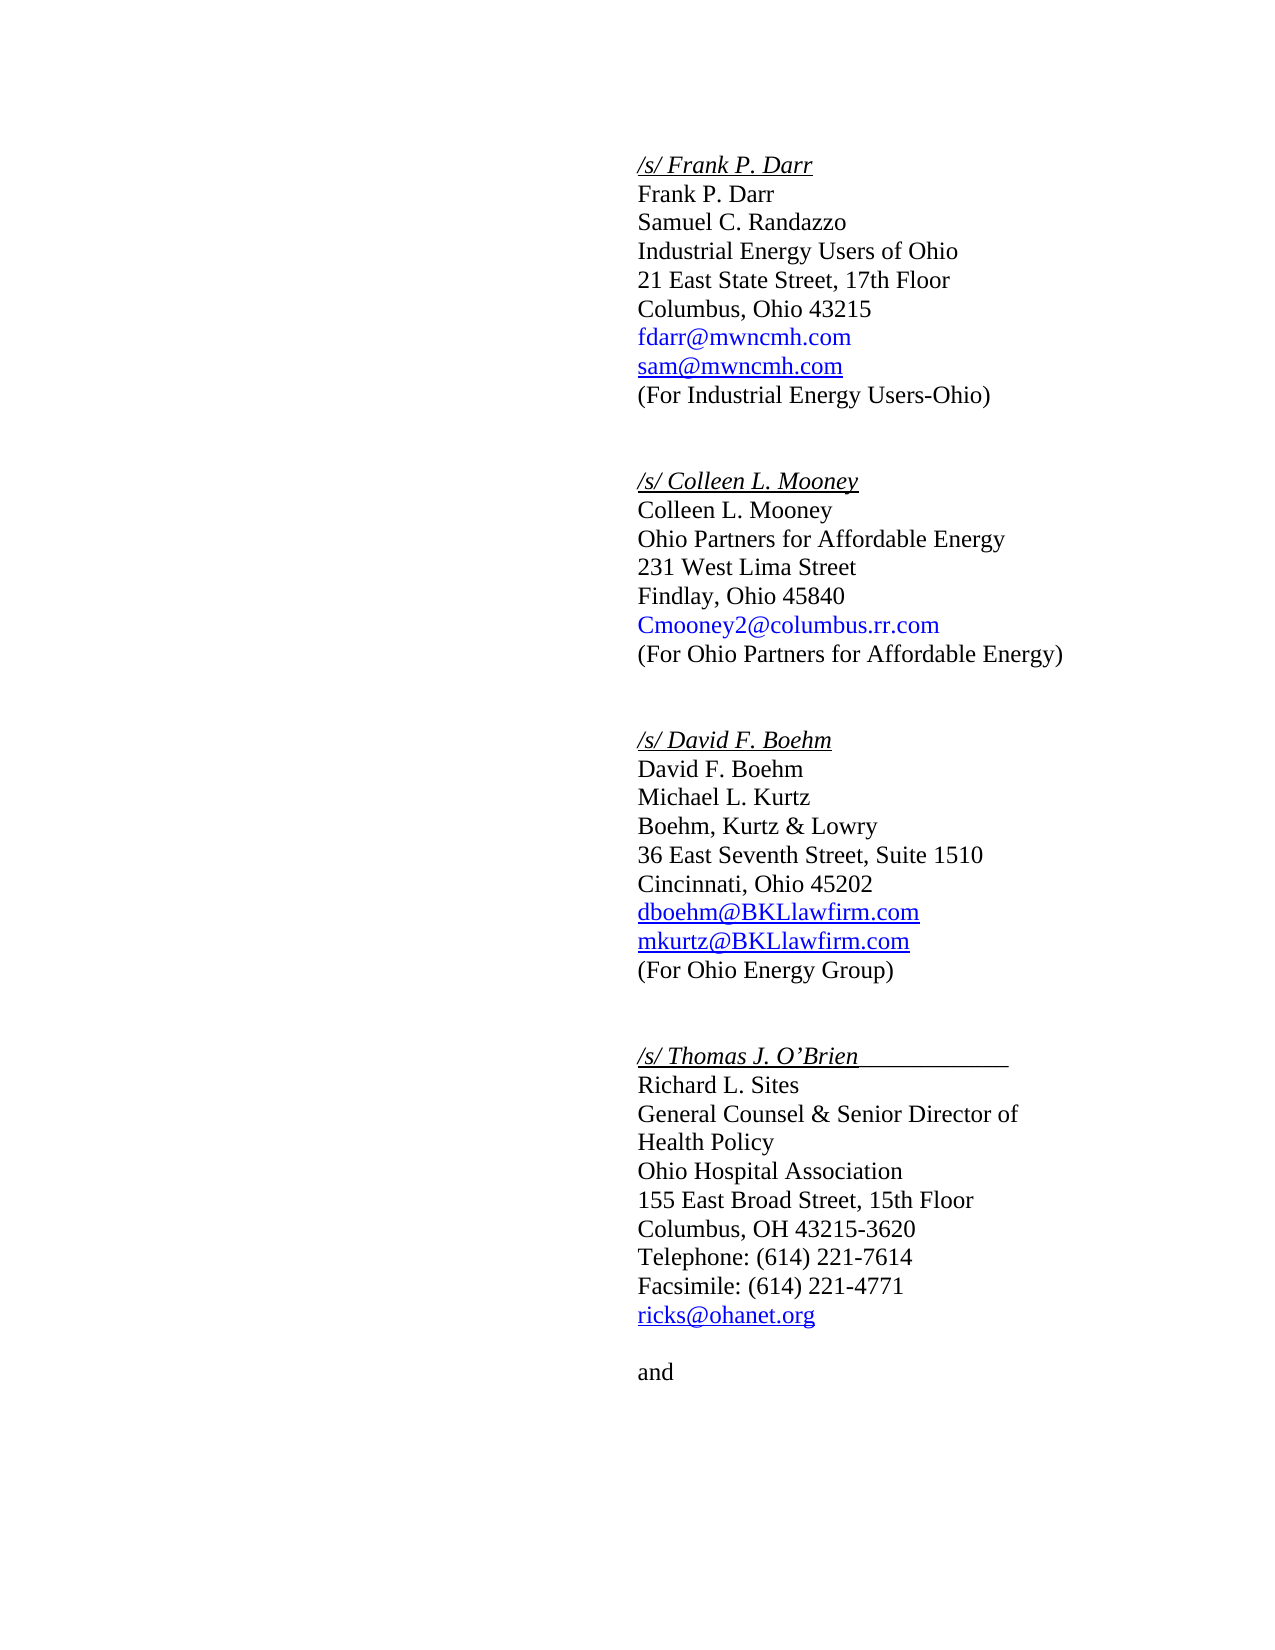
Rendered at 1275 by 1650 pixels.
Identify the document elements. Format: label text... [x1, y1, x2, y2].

text Ohio Partners for Affordable Energy [637, 524, 1087, 552]
text (For Ohio Partners for Affordable Energy) [637, 639, 1076, 667]
text Cincinnati, Ohio 45202 [637, 869, 1087, 897]
text David F. Boehm [637, 754, 1087, 782]
text Health Policy [187, 1127, 1087, 1156]
text sam@mwncmh.com [637, 351, 1087, 380]
text General Counsel & Senior Director of [187, 1099, 1087, 1127]
text 231 West Lima Street [637, 552, 1087, 581]
text Michael L. Kurtz [637, 782, 1087, 811]
text /s/ Colleen L. Mooney [637, 466, 1087, 495]
text Telephone: (614) 221-7614 [187, 1242, 1087, 1271]
text Colleen L. Mooney [637, 495, 1087, 524]
text 155 East Broad Street, 15th Floor [187, 1185, 1087, 1214]
text Cmooney2@columbus.rr.com [637, 610, 1087, 639]
text and [187, 1357, 1087, 1386]
text Samuel C. Randazzo [637, 207, 1087, 236]
text fdarr@mwncmh.com [637, 322, 1087, 351]
text (For Industrial Energy Users-Ohio) [637, 380, 1087, 409]
text Richard L. Sites [187, 1070, 1087, 1099]
text Columbus, Ohio 43215 [637, 294, 1087, 322]
text Industrial Energy Users of Ohio [637, 236, 1087, 265]
text 21 East State Street, 17th Floor [637, 265, 1087, 294]
text Ohio Hospital Association [187, 1156, 1087, 1185]
text 36 East Seventh Street, Suite 1510 [637, 840, 1087, 869]
text Columbus, OH 43215-3620 [187, 1214, 1087, 1242]
text /s/ Frank P. Darr [562, 150, 1087, 179]
text (For Ohio Energy Group) [637, 955, 1087, 984]
text /s/ David F. Boehm [637, 725, 1087, 754]
text Facsimile: (614) 221-4771 [187, 1271, 1087, 1300]
text Findlay, Ohio 45840 [637, 581, 1087, 610]
text ricks@ohanet.org [187, 1300, 1087, 1329]
text dboehm@BKLlawfirm.com [637, 897, 1087, 926]
text Frank P. Darr [637, 179, 1087, 207]
text mkurtz@BKLlawfirm.com [637, 926, 1087, 955]
text Boehm, Kurtz & Lowry [637, 811, 1087, 840]
text /s/ Thomas J. O’Brien____________ [187, 1041, 1087, 1070]
